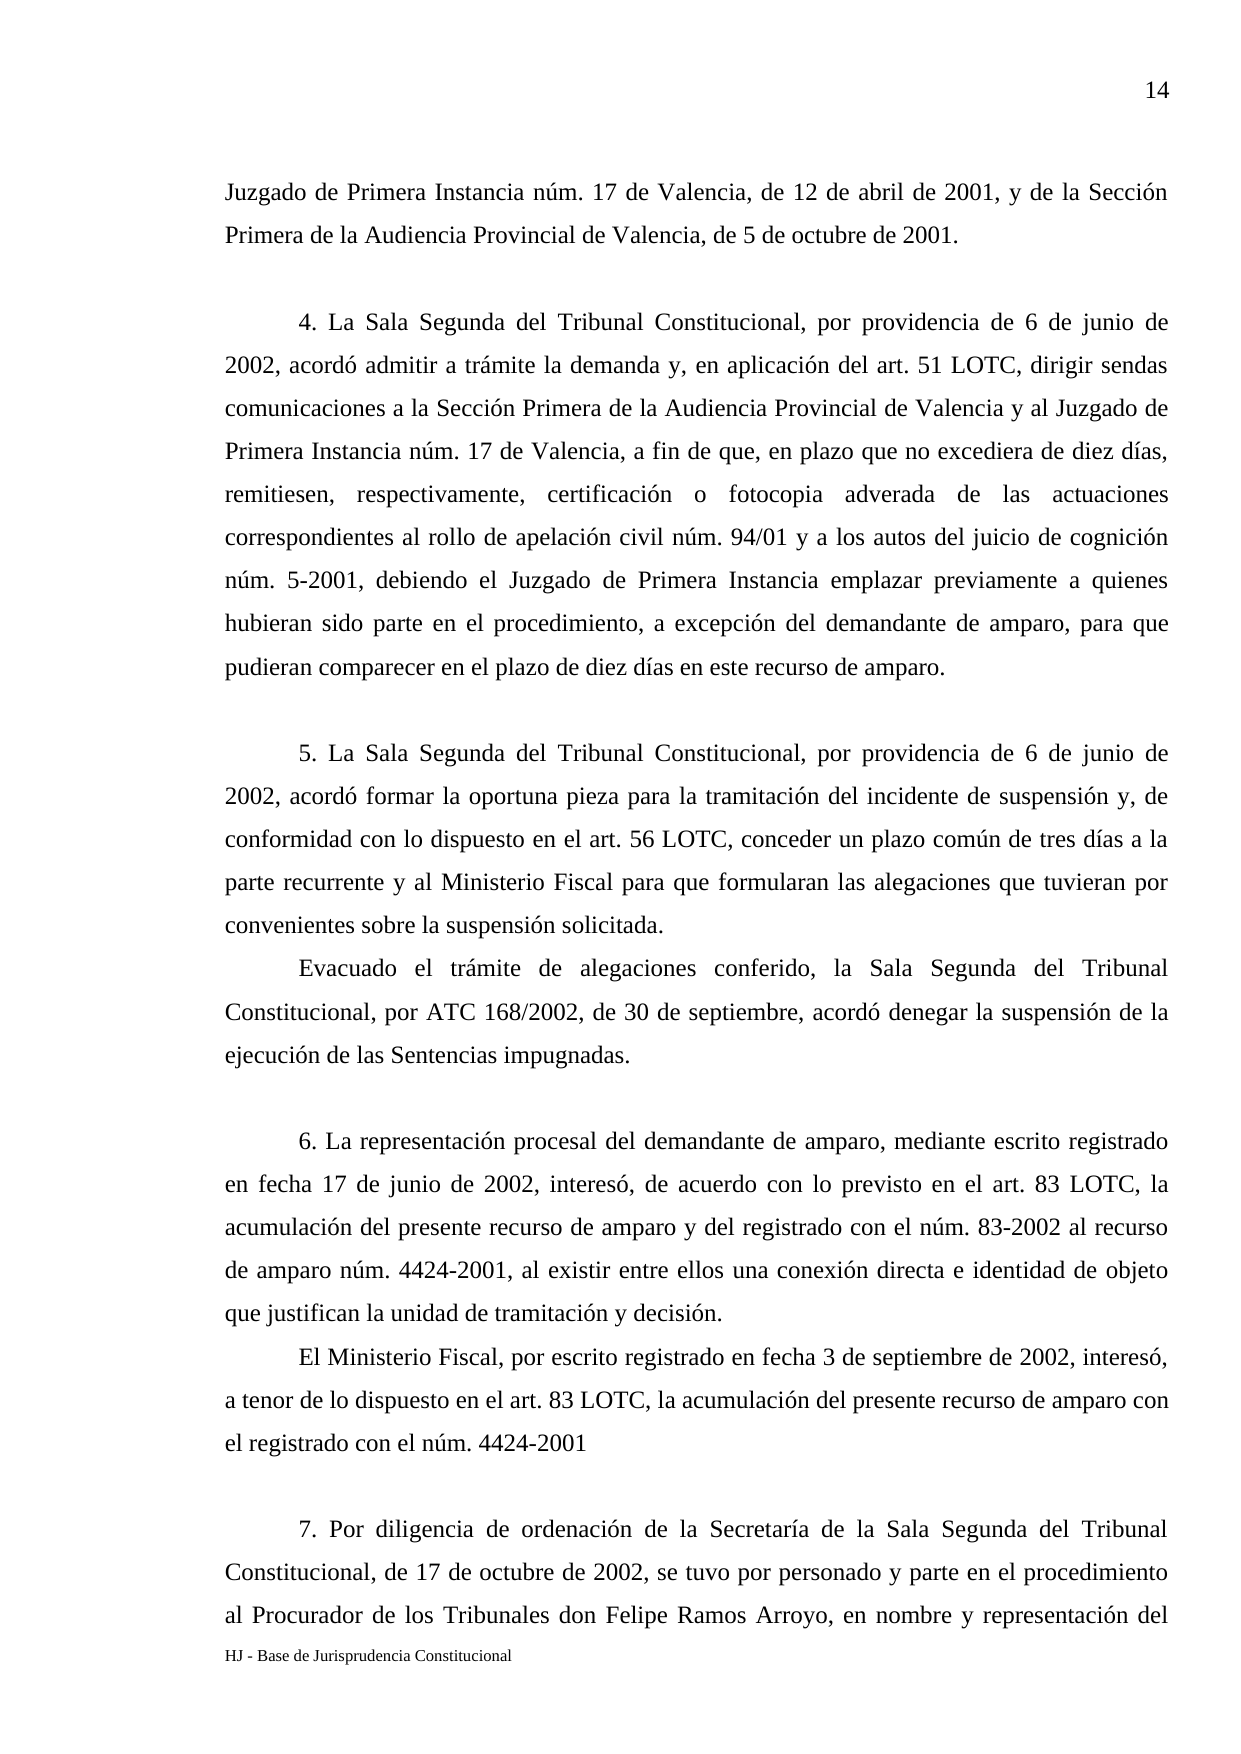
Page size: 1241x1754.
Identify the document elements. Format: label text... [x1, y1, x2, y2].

text 5. La Sala Segunda del Tribunal Constitucional, por providencia de 6 de junio de 2002, acordó formar la oportuna pieza para la tramitación del incidente de suspensión y, de conformidad con lo dispuesto en el art. 56 LOTC, conceder un plazo común de tres días a la parte recurrente y al Ministerio Fiscal para que formularan las alegaciones que tuvieran por convenientes sobre la suspensión solicitada. [224, 738, 1169, 939]
text 6. La representación procesal del demandante de amparo, mediante escrito registrado en fecha 17 de junio de 2002, interesó, de acuerdo con lo previsto en el art. 83 LOTC, la acumulación del presente recurso de amparo y del registrado con el núm. 83-2002 al recurso de amparo núm. 4424-2001, al existir entre ellos una conexión directa e identidad de objeto que justifican la unidad de tramitación y decisión. [224, 1126, 1169, 1327]
text Evacuado el trámite de alegaciones conferido, la Sala Segunda del Tribunal Constitucional, por ATC 168/2002, de 30 de septiembre, acordó denegar la suspensión de la ejecución de las Sentencias impugnadas. [224, 953, 1169, 1068]
text El Ministerio Fiscal, por escrito registrado en fecha 3 de septiembre de 2002, interesó, a tenor de lo dispuesto en el art. 83 LOTC, la acumulación del presente recurso de amparo con el registrado con el núm. 4424-2001 [224, 1342, 1169, 1457]
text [224, 177, 1169, 249]
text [224, 1514, 1169, 1629]
text 4. La Sala Segunda del Tribunal Constitucional, por providencia de 6 de junio de 2002, acordó admitir a trámite la demanda y, en aplicación del art. 51 LOTC, dirigir sendas comunicaciones a la Sección Primera de la Audiencia Provincial de Valencia y al Juzgado de Primera Instancia núm. 17 de Valencia, a fin de que, en plazo que no excediera de diez días, remitiesen, respectivamente, certificación o fotocopia adverada de las actuaciones correspondientes al rollo de apelación civil núm. 94/01 y a los autos del juicio de cognición núm. 5-2001, debiendo el Juzgado de Primera Instancia emplazar previamente a quienes hubieran sido parte en el procedimiento, a excepción del demandante de amparo, para que pudieran comparecer en el plazo de diez días en este recurso de amparo. [224, 307, 1169, 680]
